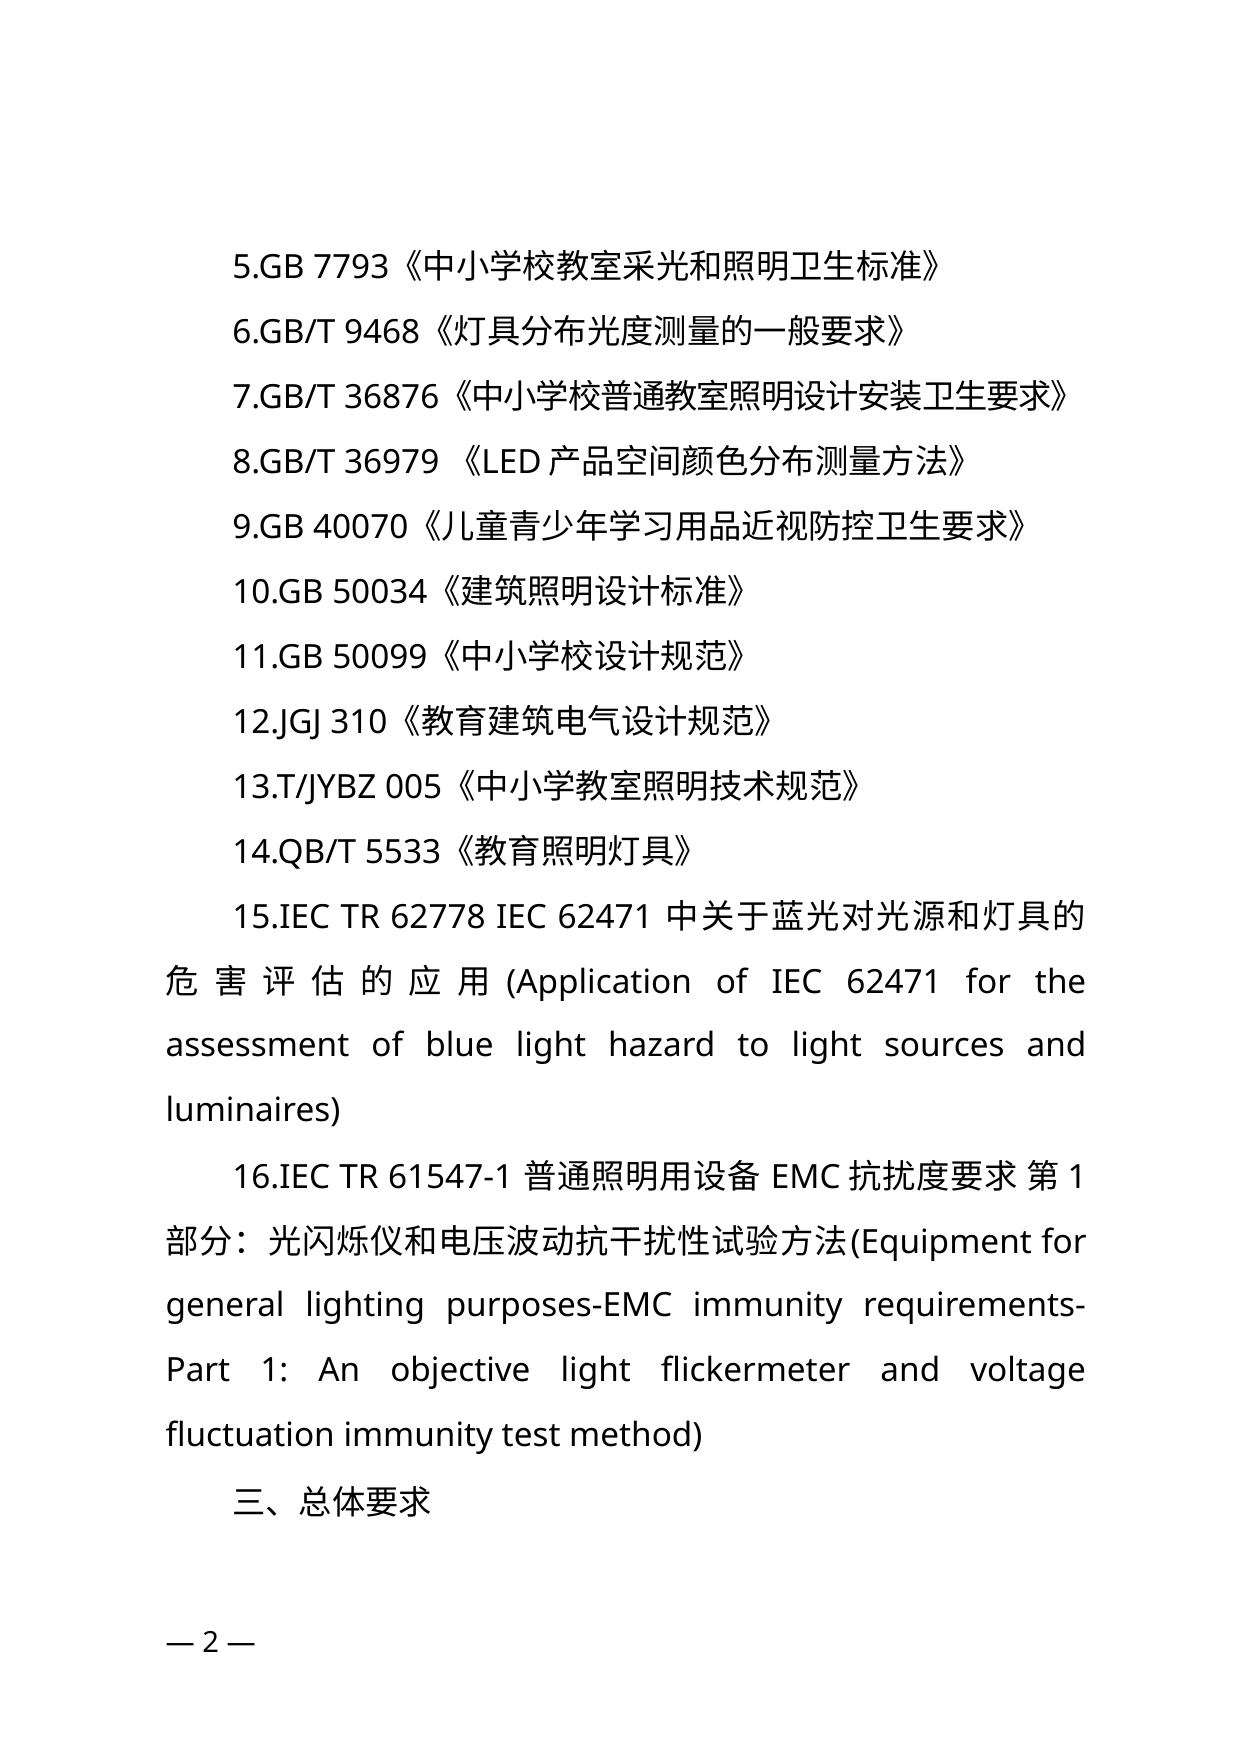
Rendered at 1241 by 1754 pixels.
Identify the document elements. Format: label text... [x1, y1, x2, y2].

text 11.GB 50099《中小学校设计规范》 [165, 621, 1087, 686]
text 7.GB/T 36876《中小学校普通教室照明设计安装卫生要求》 [165, 361, 1087, 426]
text 三、总体要求 [165, 1466, 1087, 1527]
text 10.GB 50034《建筑照明设计标准》 [165, 556, 1087, 621]
text 13.T/JYBZ 005《中小学教室照明技术规范》 [165, 751, 1087, 816]
text 6.GB/T 9468《灯具分布光度测量的一般要求》 [165, 296, 1087, 361]
text 9.GB 40070《儿童青少年学习用品近视防控卫生要求》 [165, 491, 1087, 556]
text 16.IEC TR 61547-1 普通照明用设备 EMC抗扰度要求 第1部分：光闪烁仪和电压波动抗干扰性试验方法(Equipment for general lighting purposes-EMC immunity requirements- Part 1: An objective light flickermeter and voltage fluctuation immunity test method) [165, 1141, 1087, 1466]
text 5.GB 7793《中小学校教室采光和照明卫生标准》 [165, 231, 1087, 296]
text 15.IEC TR 62778 IEC 62471 中关于蓝光对光源和灯具的危害评估的应用(Application of IEC 62471 for the assessment of blue light hazard to light sources and luminaires) [165, 881, 1087, 1141]
text 8.GB/T 36979 《LED产品空间颜色分布测量方法》 [165, 426, 1087, 491]
text 14.QB/T 5533《教育照明灯具》 [165, 816, 1087, 881]
text 12.JGJ 310《教育建筑电气设计规范》 [165, 686, 1087, 751]
